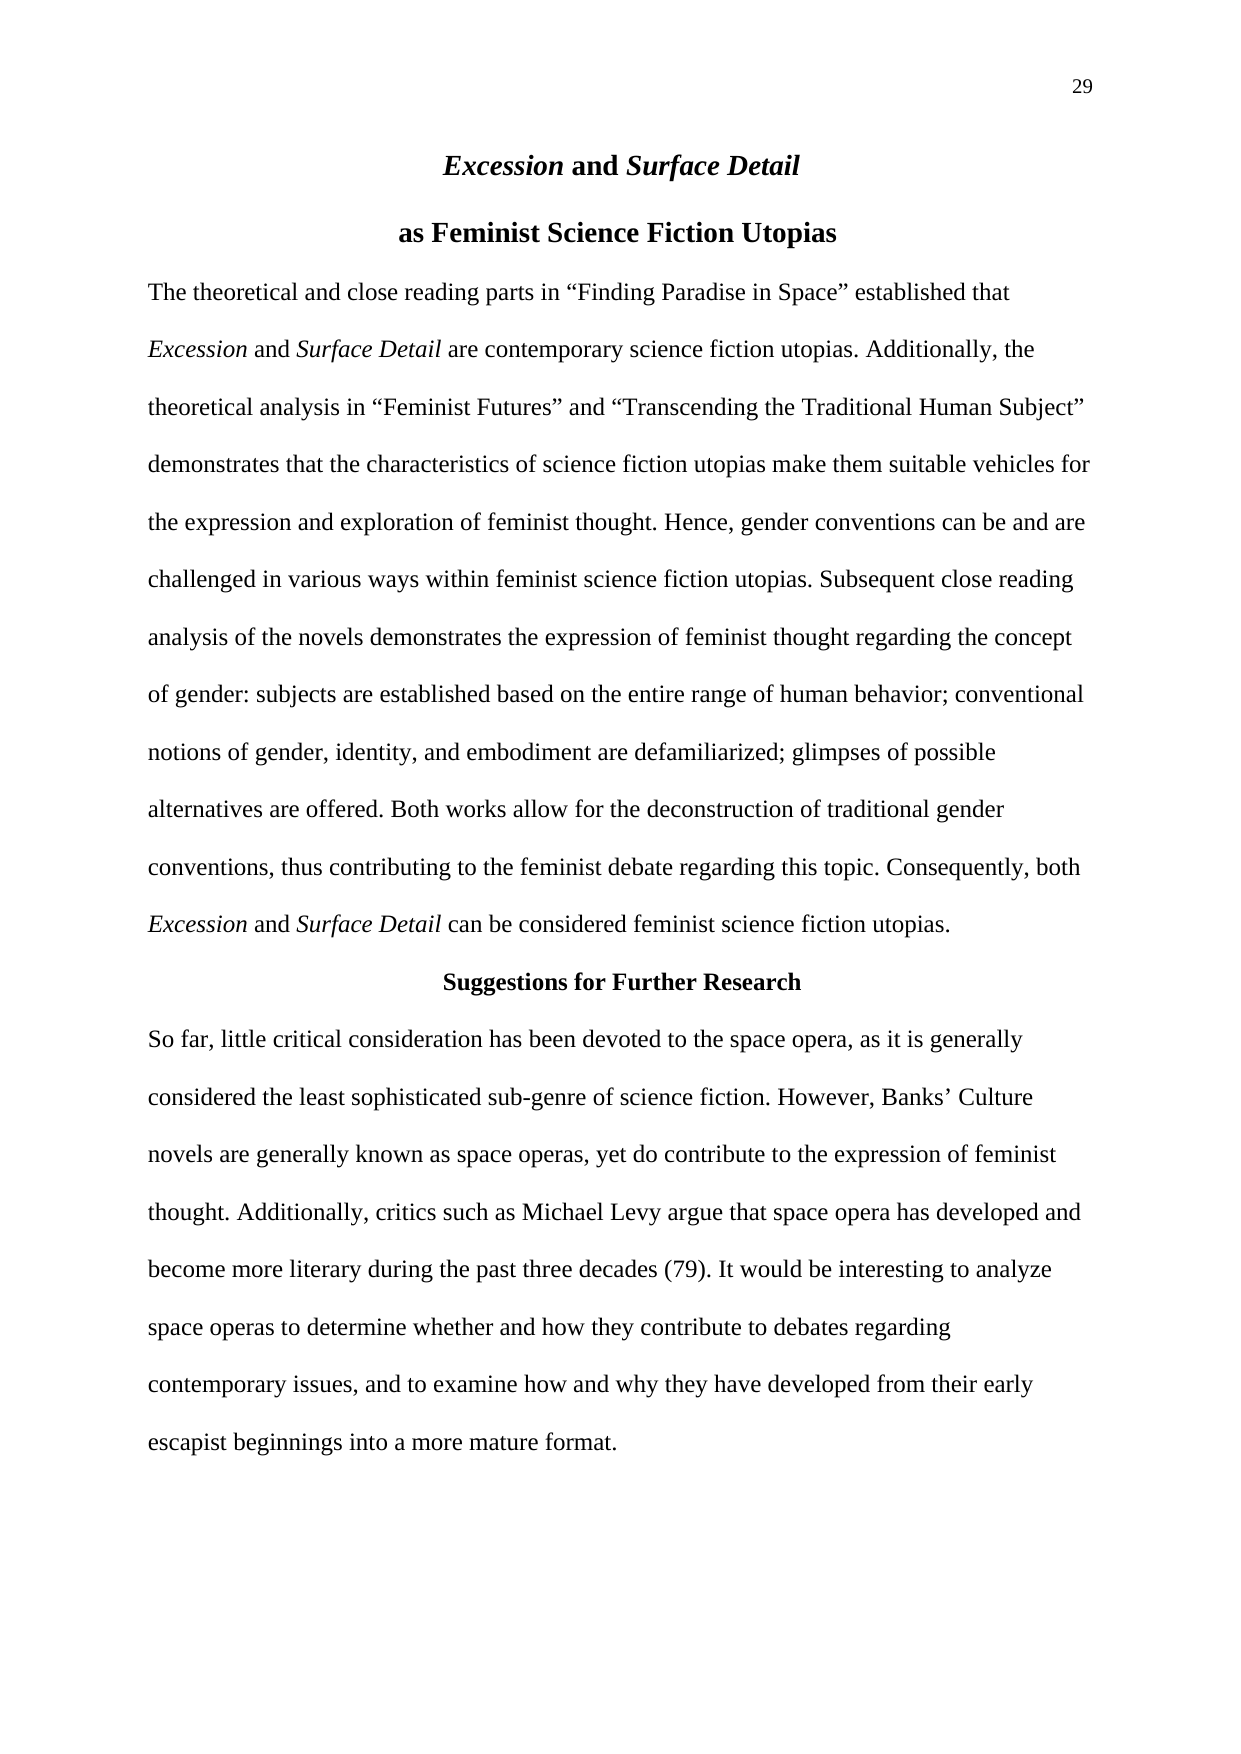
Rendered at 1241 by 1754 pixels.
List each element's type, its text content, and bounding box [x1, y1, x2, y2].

text Excession and Surface Detail as Feminist Science Fiction Utopias The theoretical and close reading parts in “Finding Paradise in Space” established that Excession and Surface Detail are contemporary science fiction utopias. Additionally, the theoretical analysis in “Feminist Futures” and “Transcending the Traditional Human Subject” demonstrates that the characteristics of science fiction utopias make them suitable vehicles for the expression and exploration of feminist thought. Hence, gender conventions can be and are challenged in various ways within feminist science fiction utopias. Subsequent close reading analysis of the novels demonstrates the expression of feminist thought regarding the concept of gender: subjects are established based on the entire range of human behavior; conventional notions of gender, identity, and embodiment are defamiliarized; glimpses of possible alternatives are offered. Both works allow for the deconstruction of traditional gender conventions, thus contributing to the feminist debate regarding this topic. Consequently, both Excession and Surface Detail can be considered feminist science fiction utopias. Suggestions for Further Research So far, little critical consideration has been devoted to the space opera, as it is generally considered the least sophisticated sub-genre of science fiction. However, Banks’ Culture novels are generally known as space operas, yet do contribute to the expression of feminist thought. Additionally, critics such as Michael Levy argue that space opera has developed and become more literary during the past three decades (79). It would be interesting to analyze space operas to determine whether and how they contribute to debates regarding contemporary issues, and to examine how and why they have developed from their early escapist beginnings into a more mature format. [148, 148, 1093, 1456]
